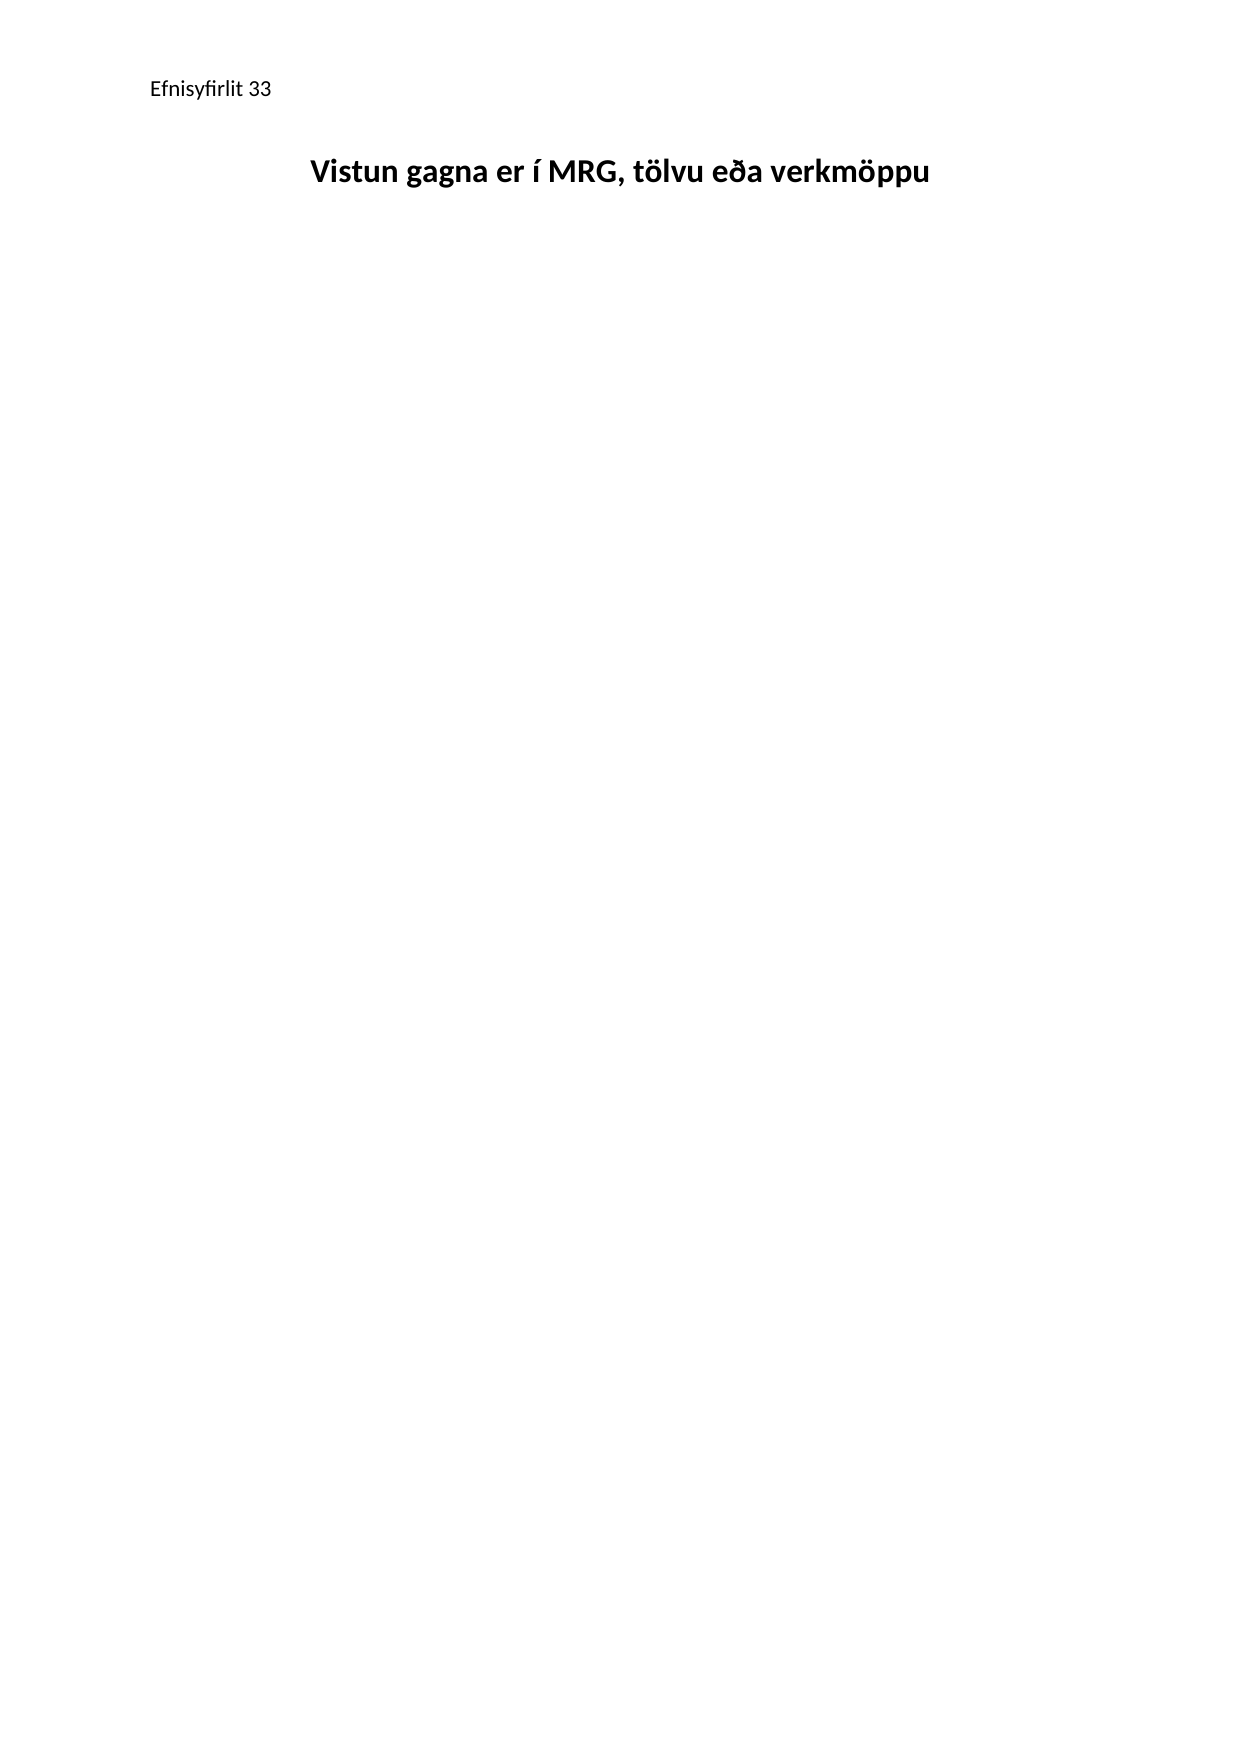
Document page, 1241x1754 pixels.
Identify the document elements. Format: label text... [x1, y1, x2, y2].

text Vistun gagna er í MRG, tölvu eða verkmöppu [150, 150, 1090, 191]
